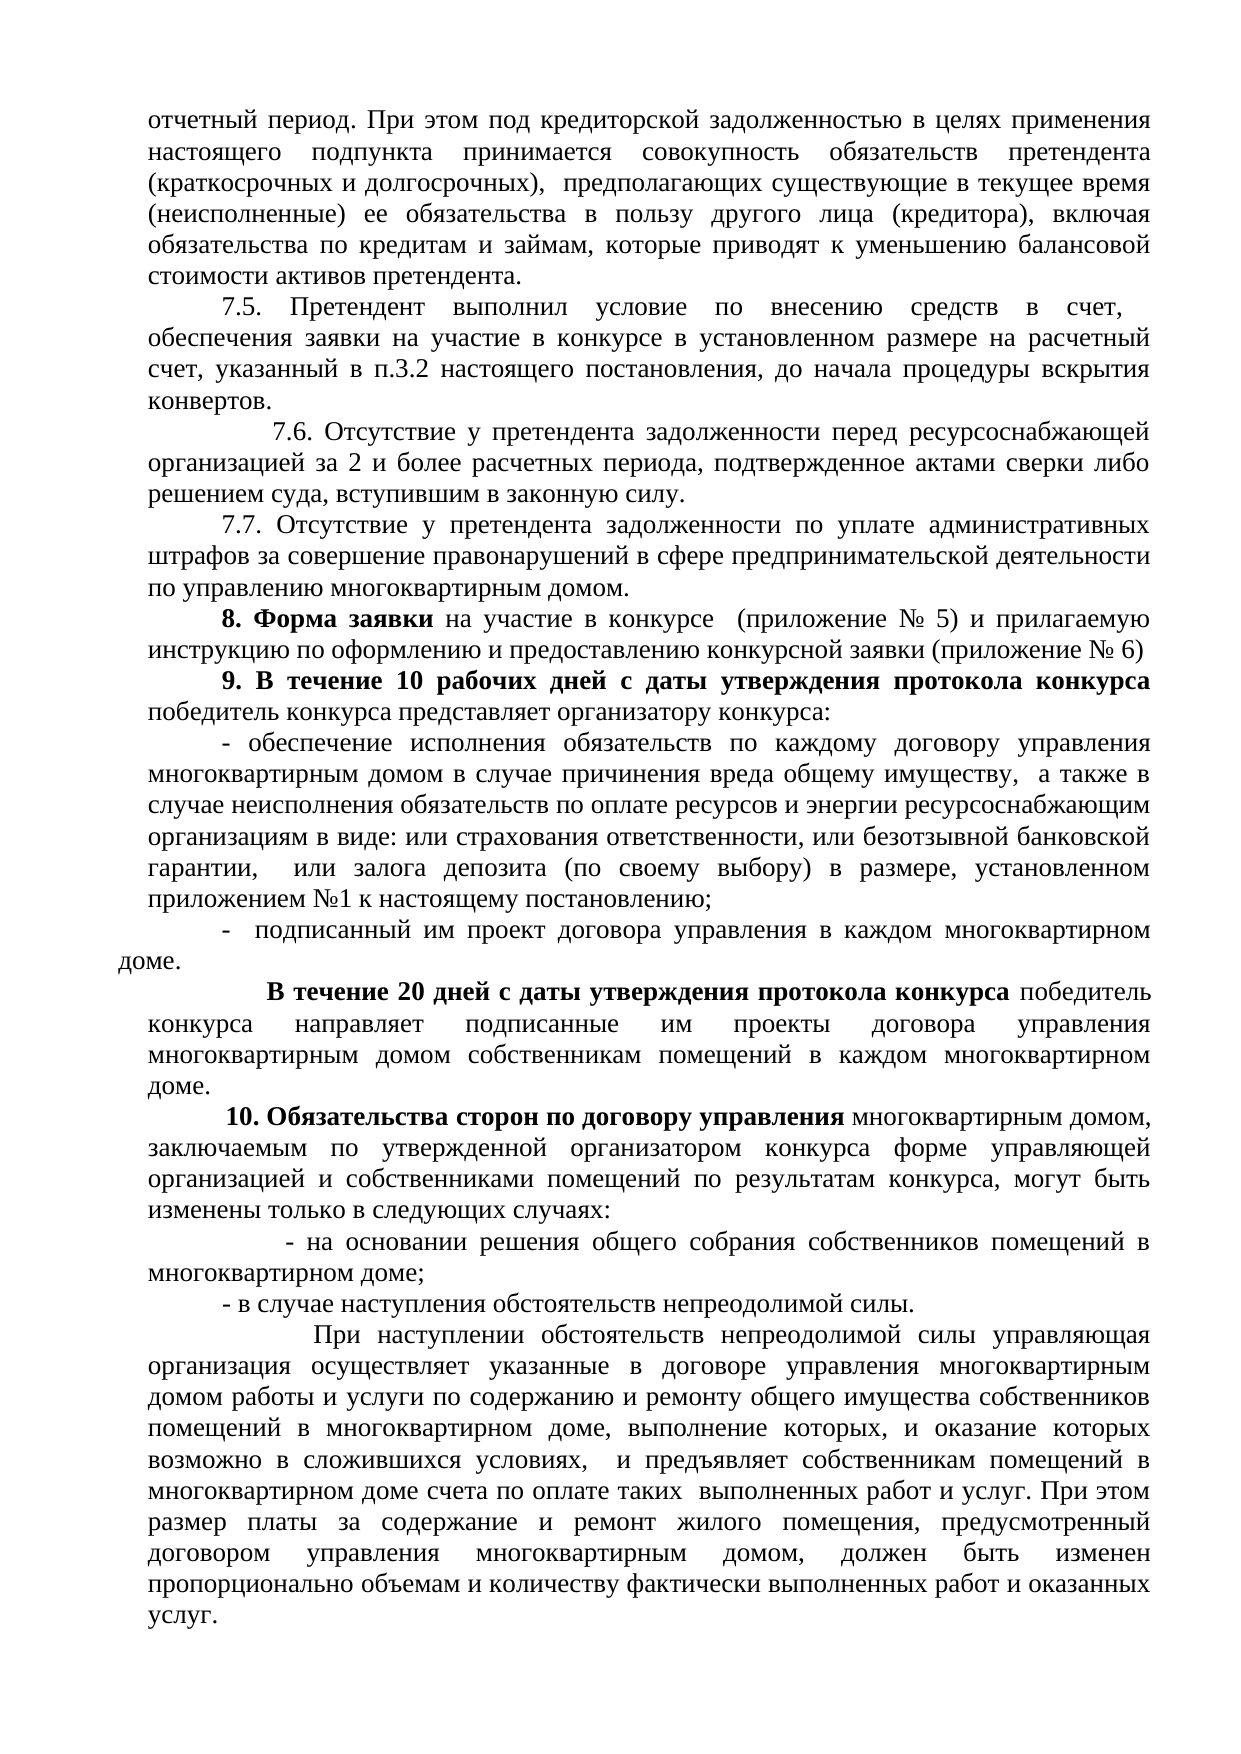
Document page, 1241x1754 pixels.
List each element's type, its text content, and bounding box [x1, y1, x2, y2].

title 8. Форма заявки на участие в конкурсе (приложение № 5) и прилагаемую инструкцию по оформлению и предоставлению конкурсной заявки (приложение № 6) [148, 602, 1152, 664]
title 10. Обязательства сторон по договору управления многоквартирным домом, заключаемым по утвержденной организатором конкурса форме управляющей организацией и собственниками помещений по результатам конкурса, могут быть изменены только в следующих случаях: [148, 1100, 1152, 1225]
title 9. В течение 10 рабочих дней с даты утверждения протокола конкурса победитель конкурса представляет организатору конкурса: [148, 664, 1152, 726]
title В течение 20 дней с даты утверждения протокола конкурса победитель конкурса направляет подписанные им проекты договора управления многоквартирным домом собственникам помещений в каждом многоквартирном доме. [148, 976, 1152, 1100]
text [148, 103, 1152, 290]
text 7.7. Отсутствие у претендента задолженности по уплате административных штрафов за совершение правонарушений в сфере предпринимательской деятельности по управлению многоквартирным домом. [148, 508, 1152, 602]
text 7.5. Претендент выполнил условие по внесению средств в счет, обеспечения заявки на участие в конкурсе в установленном размере на расчетный счет, указанный в п.3.2 настоящего постановления, до начала процедуры вскрытия конвертов. [148, 290, 1152, 415]
title - в случае наступления обстоятельств непреодолимой силы. [148, 1287, 1152, 1318]
title - подписанный им проект договора управления в каждом многоквартирном доме. [118, 913, 1152, 976]
title - обеспечение исполнения обязательств по каждому договору управления многоквартирным домом в случае причинения вреда общему имуществу, а также в случае неисполнения обязательств по оплате ресурсов и энергии ресурсоснабжающим организациям в виде: или страхования ответственности, или безотзывной банковской гарантии, или залога депозита (по своему выбору) в размере, установленном приложением №1 к настоящему постановлению; [148, 726, 1152, 913]
title При наступлении обстоятельств непреодолимой силы управляющая организация осуществляет указанные в договоре управления многоквартирным домом работы и услуги по содержанию и ремонту общего имущества собственников помещений в многоквартирном доме, выполнение которых, и оказание которых возможно в сложившихся условиях, и предъявляет собственникам помещений в многоквартирном доме счета по оплате таких выполненных работ и услуг. При этом размер платы за содержание и ремонт жилого помещения, предусмотренный договором управления многоквартирным домом, должен быть изменен пропорционально объемам и количеству фактически выполненных работ и оказанных услуг. [148, 1318, 1152, 1629]
title - на основании решения общего собрания собственников помещений в многоквартирном доме; [148, 1225, 1152, 1287]
text 7.6. Отсутствие у претендента задолженности перед ресурсоснабжающей организацией за 2 и более расчетных периода, подтвержденное актами сверки либо решением суда, вступившим в законную силу. [148, 415, 1152, 508]
